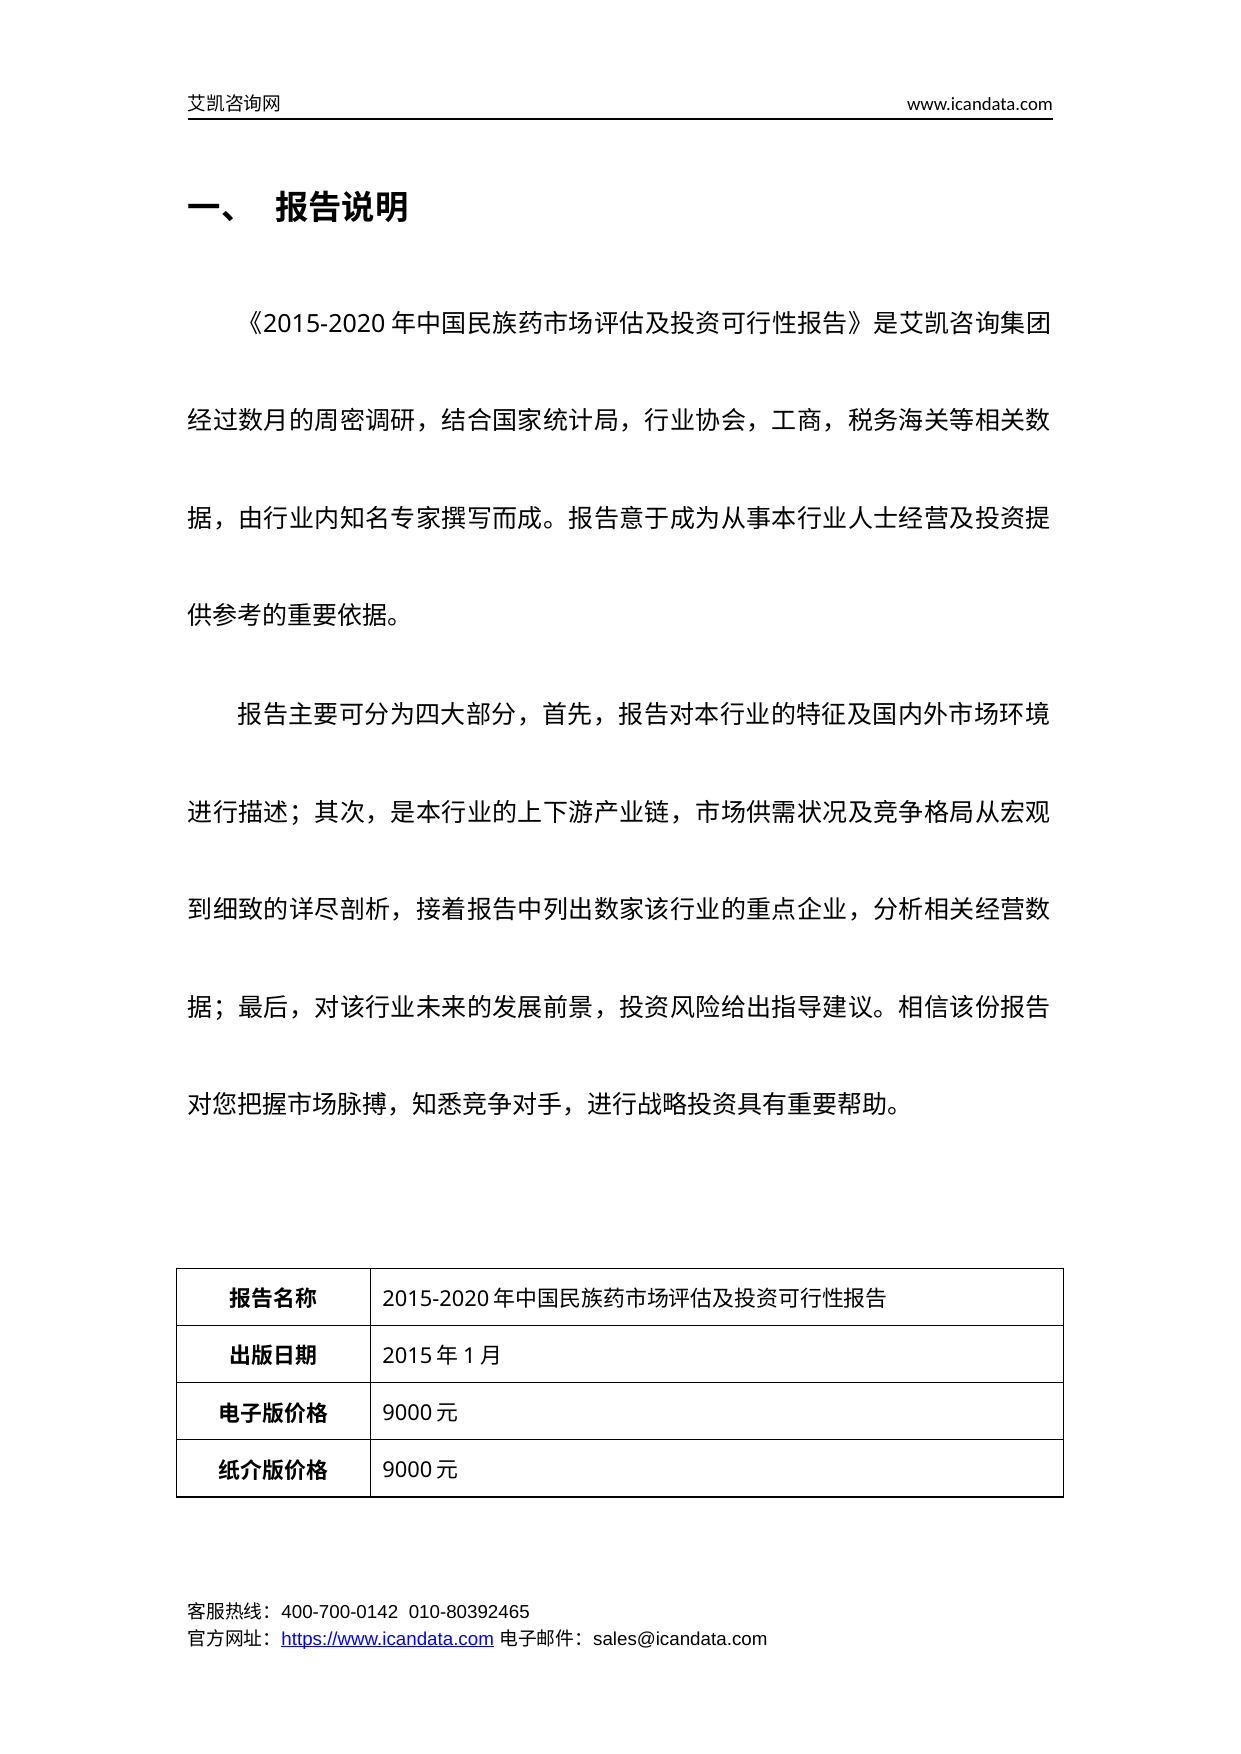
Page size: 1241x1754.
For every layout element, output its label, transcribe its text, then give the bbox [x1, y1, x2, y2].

table_cell 纸介版价格 [177, 1440, 370, 1496]
table_header 报告名称 [177, 1269, 370, 1325]
table_cell 出版日期 [177, 1326, 370, 1382]
table_cell 电子版价格 [177, 1383, 370, 1439]
text 《2015-2020年中国民族药市场评估及投资可行性报告》是艾凯咨询集团经过数月的周密调研，结合国家统计局，行业协会，工商，税务海关等相关数据，由行业内知名专家撰写而成。报告意于成为从事本行业人士经营及投资提供参考的重要依据。 [187, 289, 1053, 646]
table_cell 9000元 [371, 1440, 1063, 1496]
table_cell 9000元 [371, 1383, 1063, 1439]
subtitle 报告说明 [187, 172, 1053, 237]
text 报告主要可分为四大部分，首先，报告对本行业的特征及国内外市场环境进行描述；其次，是本行业的上下游产业链，市场供需状况及竞争格局从宏观到细致的详尽剖析，接着报告中列出数家该行业的重点企业，分析相关经营数据；最后，对该行业未来的发展前景，投资风险给出指导建议。相信该份报告对您把握市场脉搏，知悉竞争对手，进行战略投资具有重要帮助。 [187, 681, 1053, 1136]
table_cell 2015年1月 [371, 1326, 1063, 1382]
table_header 2015-2020年中国民族药市场评估及投资可行性报告 [371, 1269, 1063, 1325]
